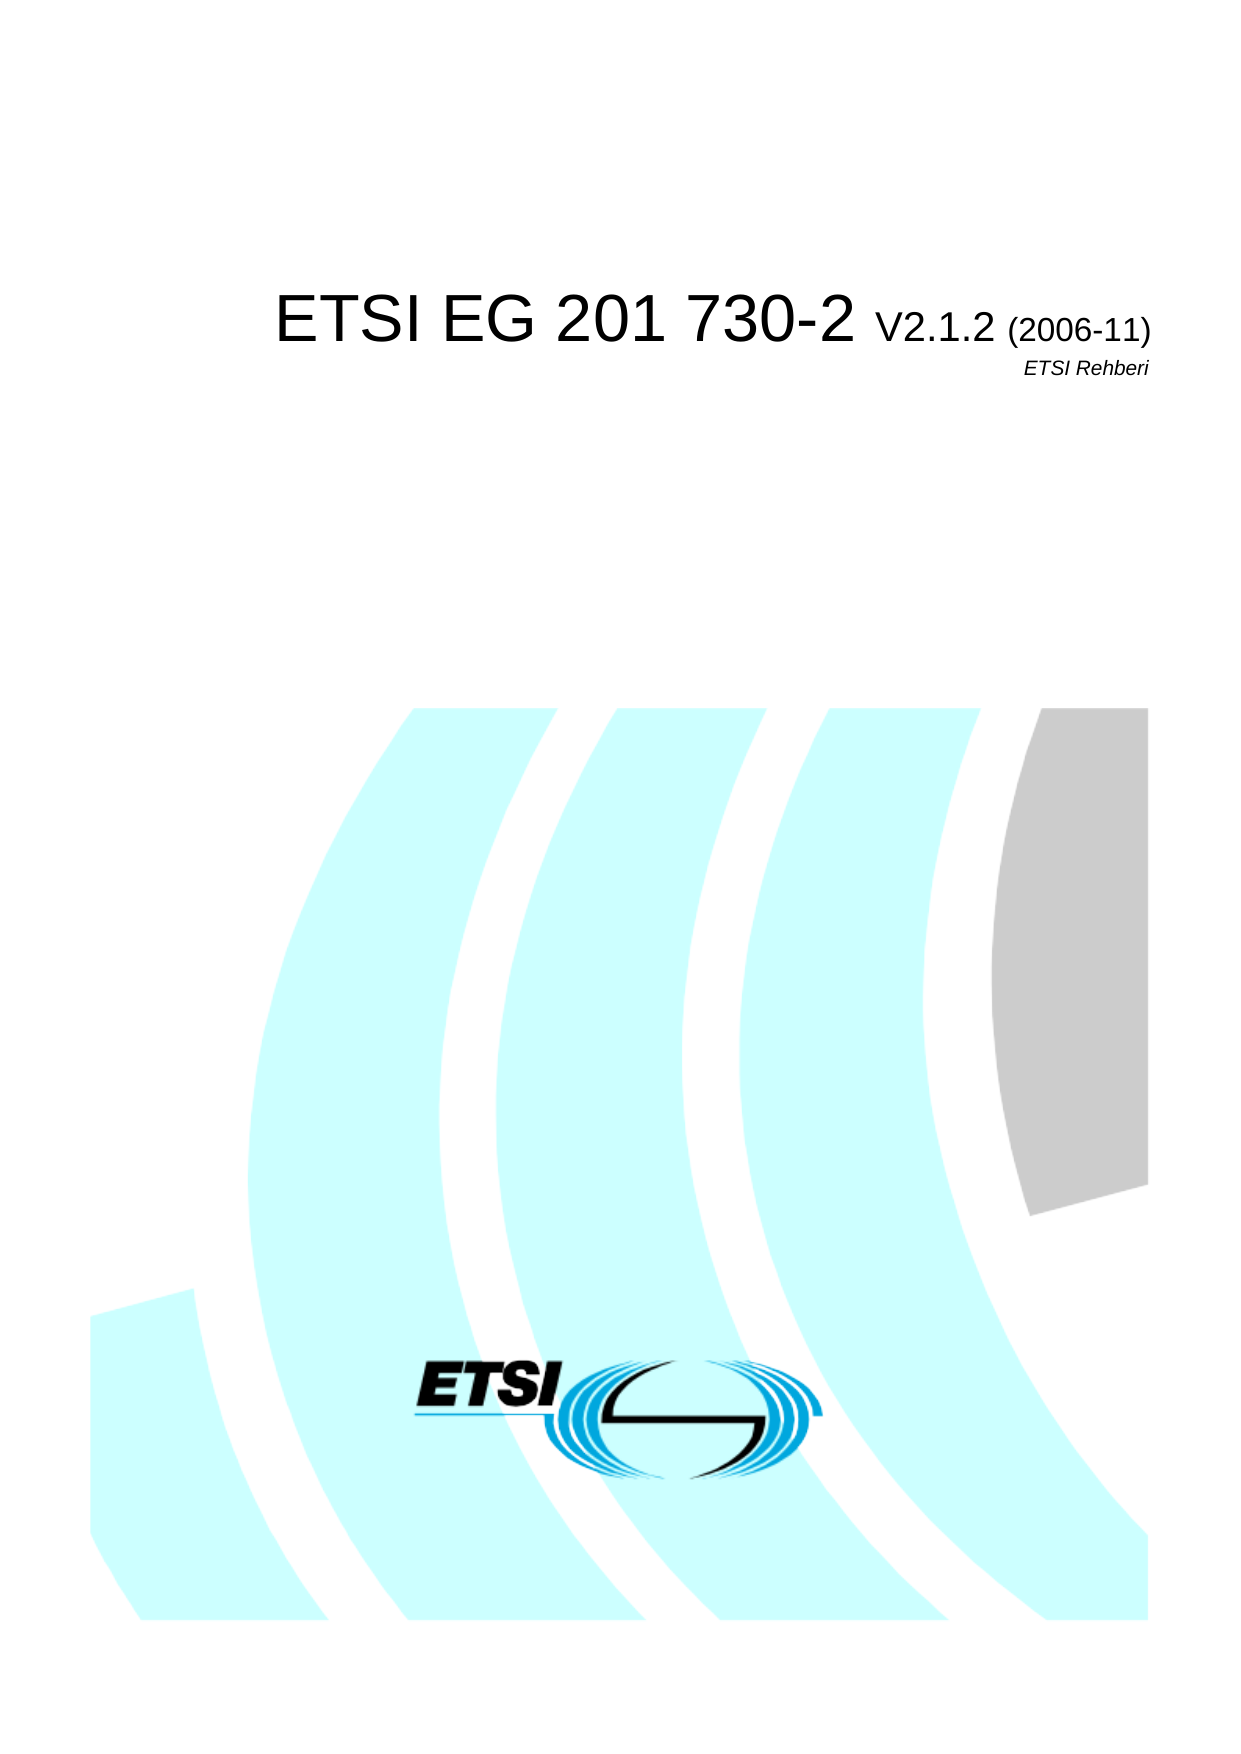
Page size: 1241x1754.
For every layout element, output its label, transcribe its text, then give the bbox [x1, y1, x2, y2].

text ETSI Rehberi [89, 356, 1149, 380]
text ETSI EG 201 730-2 V2.1.2 (2006-11) [89, 279, 1152, 356]
